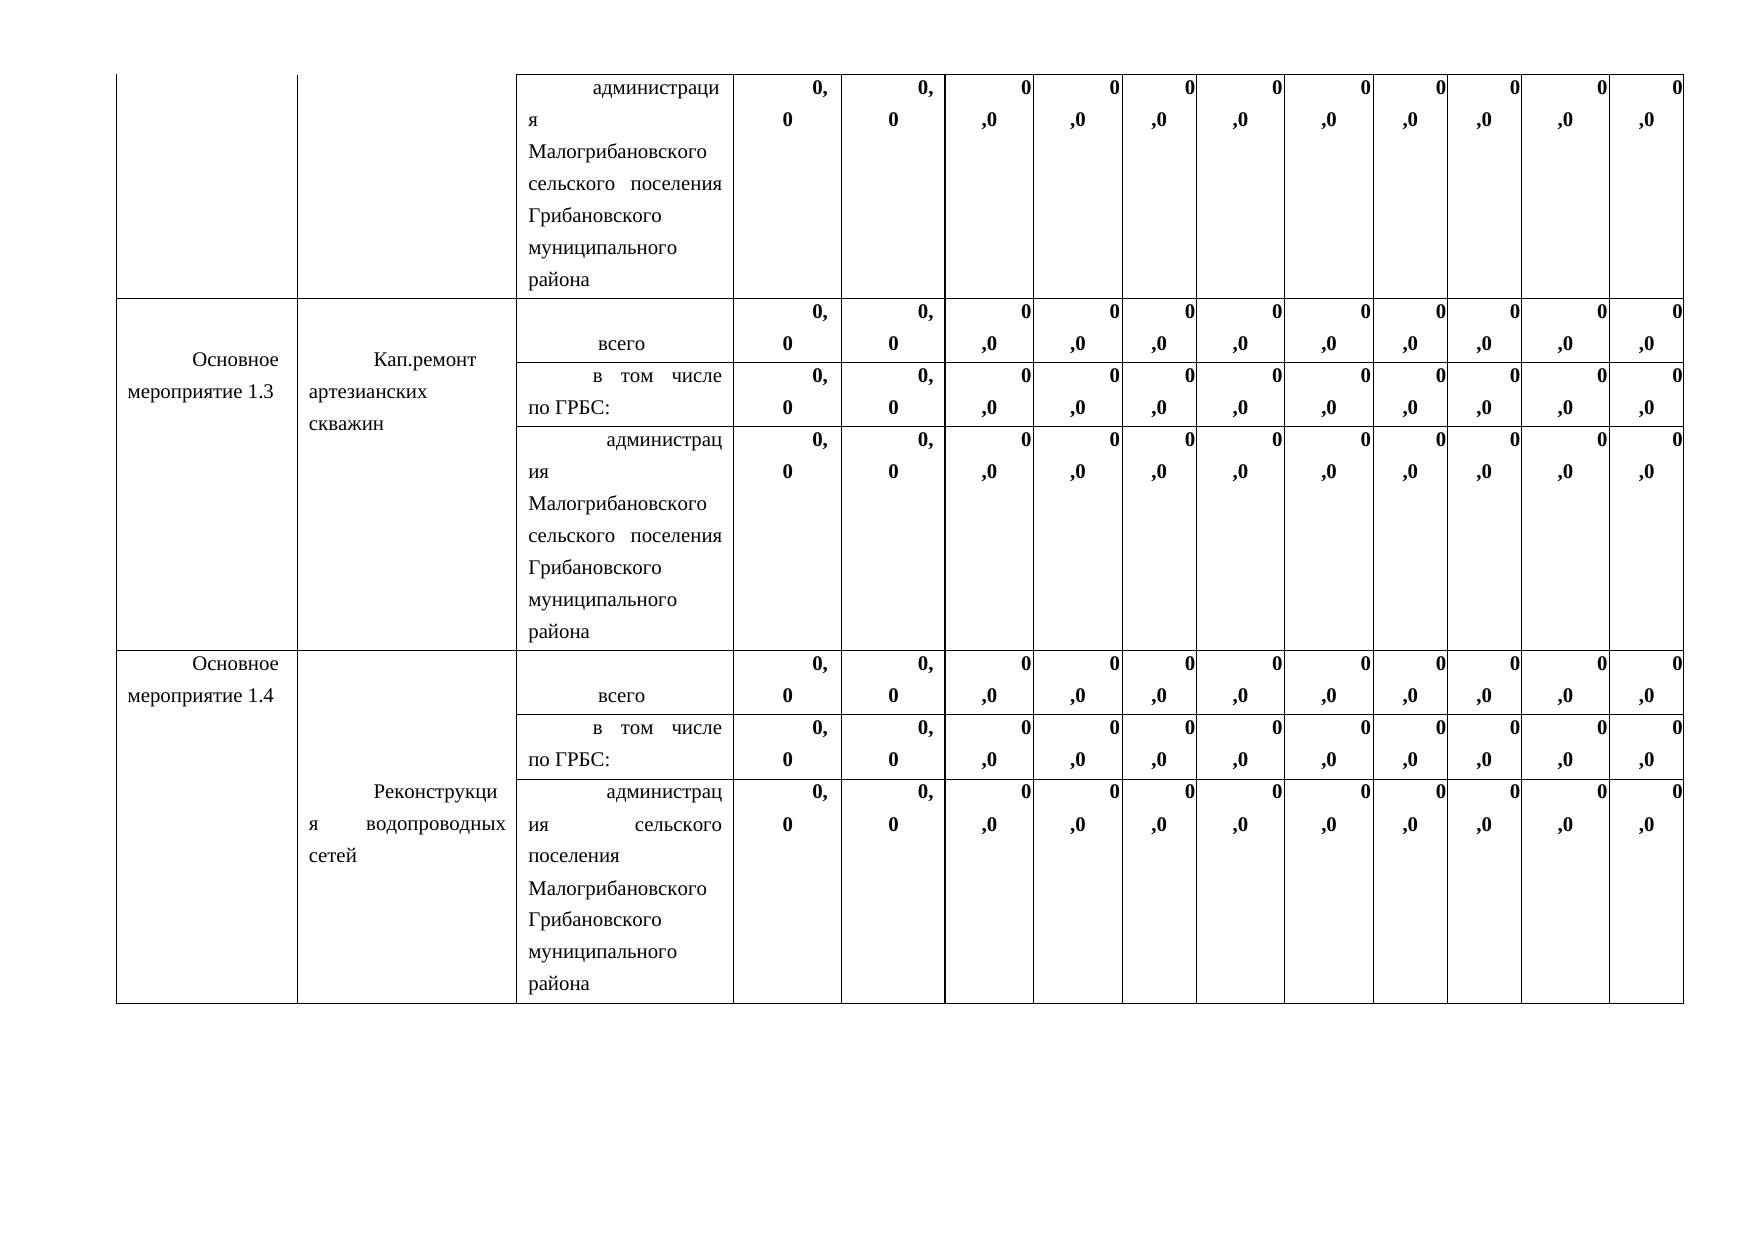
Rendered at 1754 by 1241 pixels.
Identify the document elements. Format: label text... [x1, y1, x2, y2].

table_cell 0,0 [1448, 75, 1521, 298]
table_cell 0,0 [1610, 715, 1683, 778]
table_cell 0,0 [1448, 780, 1521, 1002]
table_cell 0,0 [1610, 299, 1683, 362]
table_cell 0,0 [1374, 715, 1447, 778]
table_cell 0,0 [1448, 299, 1521, 362]
table_cell администрация Малогрибановского сельского поселения Грибановского муниципального района [517, 427, 733, 650]
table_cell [517, 75, 733, 298]
table_cell 0,0 [1522, 651, 1609, 714]
table_cell 0,0 [1285, 715, 1373, 778]
table_cell 0,0 [1374, 299, 1447, 362]
table_cell 0,0 [1610, 780, 1683, 1002]
table_cell 0,0 [1123, 651, 1196, 714]
table_cell 0,0 [1034, 299, 1122, 362]
table_cell 0,0 [842, 427, 944, 650]
table_cell 0,0 [1522, 75, 1609, 298]
table_cell 0,0 [1610, 75, 1683, 298]
table_cell 0,0 [1448, 651, 1521, 714]
table_cell 0,0 [1448, 715, 1521, 778]
table_cell 0,0 [1610, 363, 1683, 426]
table_cell 0,0 [734, 75, 841, 298]
table_cell 0,0 [842, 299, 944, 362]
table_cell 0,0 [1123, 299, 1196, 362]
table_cell 0,0 [1285, 780, 1373, 1002]
table_cell 0,0 [1448, 363, 1521, 426]
table_cell 0,0 [1123, 780, 1196, 1002]
table_cell 0,0 [1285, 75, 1373, 298]
table_cell Основное мероприятие 1.3 [117, 299, 297, 650]
table_cell 0,0 [1197, 427, 1284, 650]
table_cell 0,0 [1374, 363, 1447, 426]
table_cell 0,0 [1197, 780, 1284, 1002]
table_cell 0,0 [842, 715, 944, 778]
table_cell 0,0 [842, 75, 944, 298]
table_cell Реконструкция водопроводных сетей [298, 651, 516, 1002]
table_cell 0,0 [1123, 363, 1196, 426]
table_cell 0,0 [946, 780, 1033, 1002]
table_cell 0,0 [1448, 427, 1521, 650]
table_cell в том числе по ГРБС: [517, 715, 733, 778]
table_cell 0,0 [1123, 75, 1196, 298]
table_cell 0,0 [1123, 427, 1196, 650]
table_cell 0,0 [1285, 427, 1373, 650]
table_cell 0,0 [1123, 715, 1196, 778]
table_cell 0,0 [734, 780, 841, 1002]
table_cell 0,0 [946, 363, 1033, 426]
table_cell 0,0 [946, 651, 1033, 714]
table_cell 0,0 [1034, 780, 1122, 1002]
table_cell всего [517, 299, 733, 362]
table_cell 0,0 [1034, 363, 1122, 426]
table_cell 0,0 [842, 780, 944, 1002]
table_cell 0,0 [1034, 75, 1122, 298]
table_cell 0,0 [1522, 715, 1609, 778]
table_cell 0,0 [1374, 780, 1447, 1002]
table_cell 0,0 [1034, 427, 1122, 650]
table_cell 0,0 [1197, 651, 1284, 714]
table_cell 0,0 [842, 651, 944, 714]
table_cell 0,0 [1610, 427, 1683, 650]
table_cell 0,0 [1522, 780, 1609, 1002]
table_cell 0,0 [1285, 651, 1373, 714]
table_cell 0,0 [1285, 299, 1373, 362]
table_cell 0,0 [734, 427, 841, 650]
table_cell 0,0 [1522, 299, 1609, 362]
table_cell 0,0 [734, 363, 841, 426]
table_cell 0,0 [1197, 299, 1284, 362]
table_cell 0,0 [1034, 651, 1122, 714]
table_cell 0,0 [1374, 427, 1447, 650]
table_cell 0,0 [946, 427, 1033, 650]
table_cell 0,0 [734, 715, 841, 778]
table_cell 0,0 [734, 299, 841, 362]
table_cell 0,0 [1197, 363, 1284, 426]
table_cell в том числе по ГРБС: [517, 363, 733, 426]
table_cell 0,0 [1374, 75, 1447, 298]
table_cell администрация сельского поселения Малогрибановского Грибановского муниципального района [517, 780, 733, 1002]
table_cell 0,0 [1197, 715, 1284, 778]
table_cell 0,0 [1522, 363, 1609, 426]
table_cell 0,0 [842, 363, 944, 426]
table_cell Основное мероприятие 1.4 [117, 651, 297, 1002]
table_cell Кап.ремонт артезианских скважин [298, 299, 516, 650]
table_cell 0,0 [734, 651, 841, 714]
table_cell 0,0 [1285, 363, 1373, 426]
table_cell 0,0 [1197, 75, 1284, 298]
table_cell 0,0 [946, 299, 1033, 362]
table_cell 0,0 [946, 75, 1033, 298]
table_cell 0,0 [1374, 651, 1447, 714]
table_cell 0,0 [1522, 427, 1609, 650]
table_cell 0,0 [1610, 651, 1683, 714]
table_cell 0,0 [1034, 715, 1122, 778]
table_cell 0,0 [946, 715, 1033, 778]
table_cell всего [517, 651, 733, 714]
